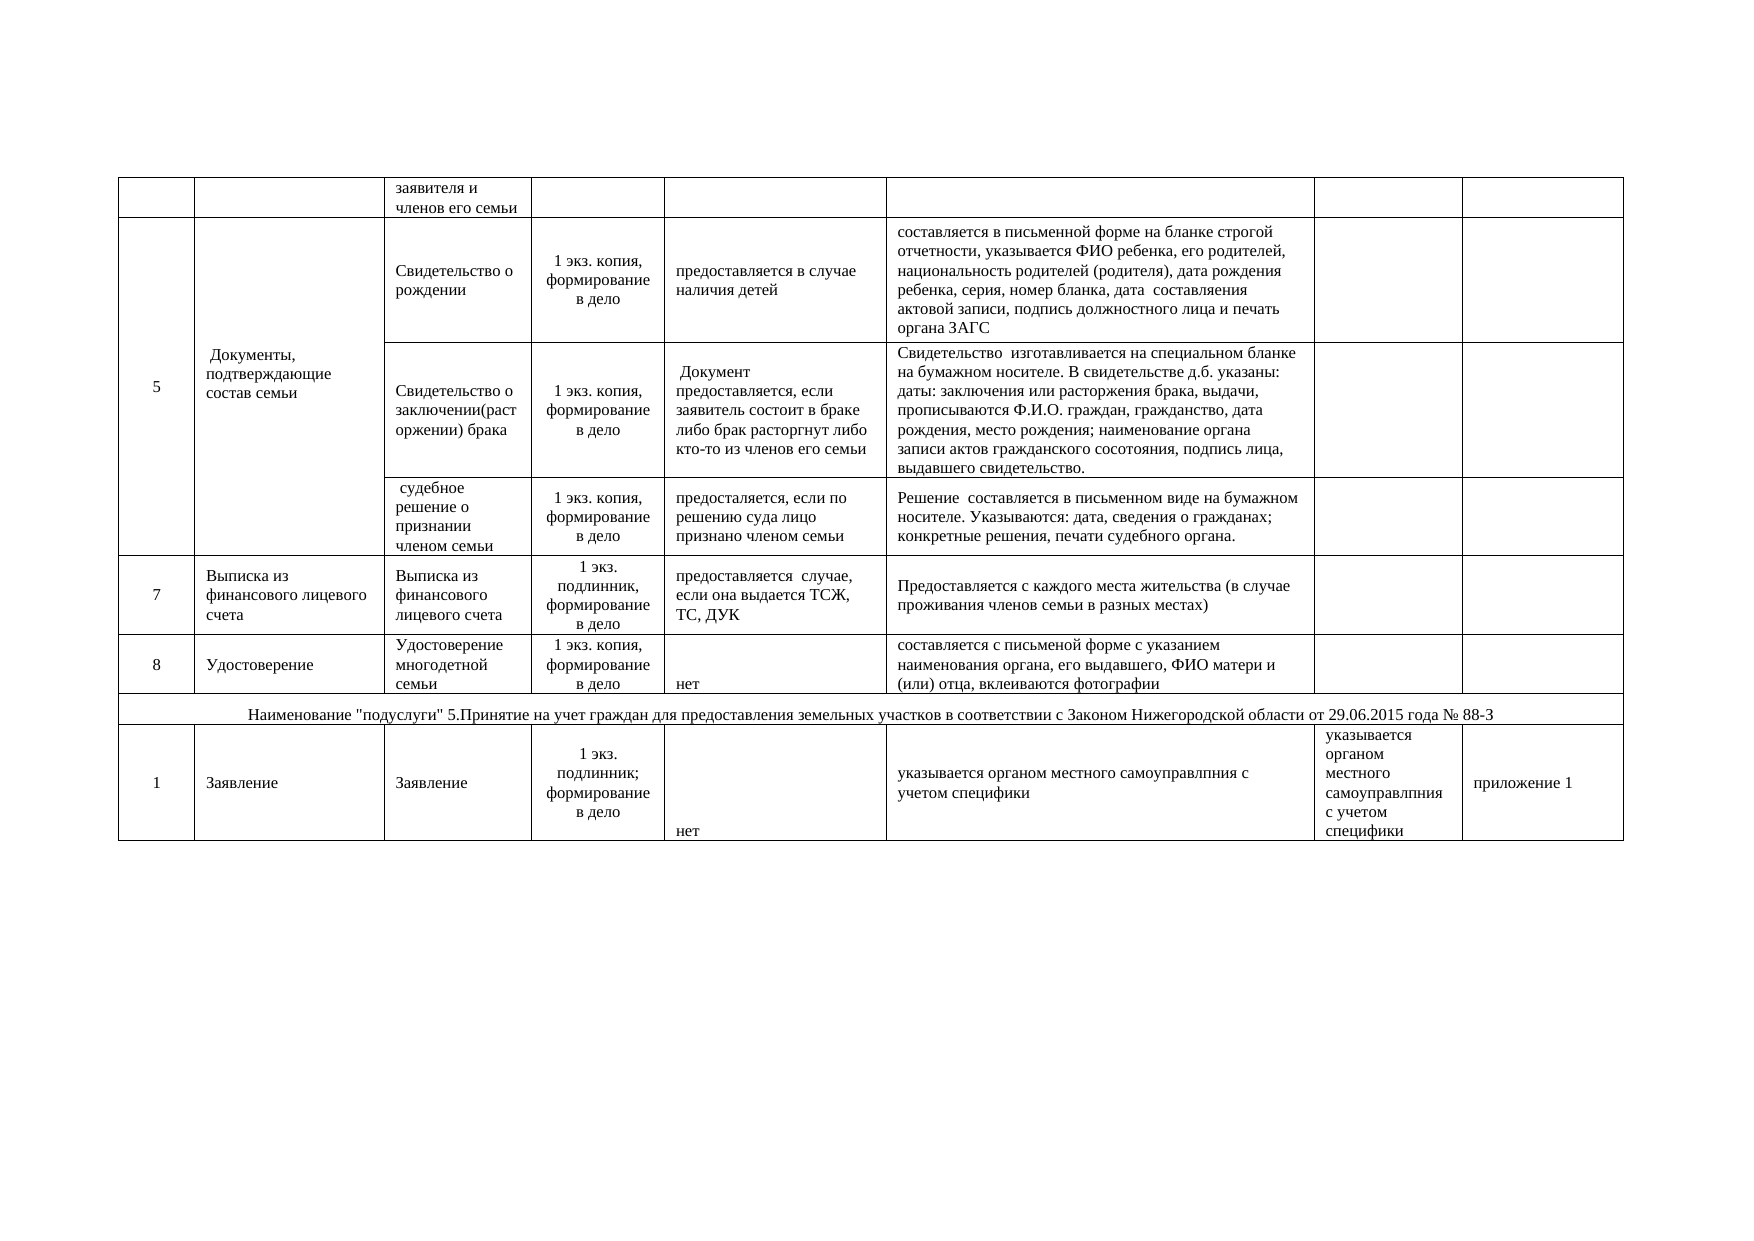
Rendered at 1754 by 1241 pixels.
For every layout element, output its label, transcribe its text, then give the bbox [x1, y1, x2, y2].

table_cell [1463, 478, 1623, 554]
table_cell 1 экз. копия, формирование в дело [532, 478, 664, 554]
table_cell 8 [119, 635, 194, 693]
table_cell [1315, 218, 1462, 342]
table_cell предоставляется в случае наличия детей [665, 218, 886, 342]
table_cell [1315, 556, 1462, 634]
table_cell Свидетельство о рождении [385, 218, 531, 342]
table_cell нет [665, 635, 886, 693]
table_cell Заявление [195, 725, 384, 840]
table_cell [1315, 343, 1462, 477]
table_cell Свидетельство изготавливается на специальном бланке на бумажном носителе. В свидетельстве д.б. указаны: даты: заключения или расторжения брака, выдачи, прописываются Ф.И.О. граждан, гражданство, дата рождения, место рождения; наименование органа записи актов гражданского сосотояния, подпись лица, выдавшего свидетельство. [887, 343, 1314, 477]
table_cell [1315, 635, 1462, 693]
table_cell [1315, 478, 1462, 554]
table_cell нет [665, 725, 886, 840]
table_cell предосталяется, если по решению суда лицо признано членом семьи [665, 478, 886, 554]
table_cell [1463, 343, 1623, 477]
table_cell составляется в письменной форме на бланке строгой отчетности, указывается ФИО ребенка, его родителей, национальность родителей (родителя), дата рождения ребенка, серия, номер бланка, дата составляения актовой записи, подпись должностного лица и печать органа ЗАГС [887, 218, 1314, 342]
table_cell 1 экз. подлинник, формирование в дело [532, 556, 664, 634]
table_cell Выписка из финансового лицевого счета [385, 556, 531, 634]
table_cell судебное решение о признании членом семьи [385, 478, 531, 554]
table_cell Наименование "подуслуги" 5.Принятие на учет граждан для предоставления земельных участков в соответствии с Законом Нижегородской области от 29.06.2015 года № 88-З [119, 694, 1623, 724]
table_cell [665, 178, 886, 217]
table_cell [1463, 178, 1623, 217]
table_cell указывается органом местного самоуправлпния с учетом специфики [887, 725, 1314, 840]
table_cell Документы, подтверждающие состав семьи [195, 218, 384, 554]
table_cell [1315, 178, 1462, 217]
table_cell Выписка из финансового лицевого счета [195, 556, 384, 634]
table_cell 1 экз. подлинник; формирование в дело [532, 725, 664, 840]
table_cell составляется с письменой форме с указанием наименования органа, его выдавшего, ФИО матери и (или) отца, вклеиваются фотографии [887, 635, 1314, 693]
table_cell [887, 178, 1314, 217]
table_cell предоставляется случае, если она выдается ТСЖ, ТС, ДУК [665, 556, 886, 634]
table_cell [1463, 635, 1623, 693]
table_cell Решение составляется в письменном виде на бумажном носителе. Указываются: дата, сведения о гражданах; конкретные решения, печати судебного органа. [887, 478, 1314, 554]
table_cell [1463, 556, 1623, 634]
table_cell Удостоверение [195, 635, 384, 693]
table_cell 1 экз. копия, формирование в дело [532, 343, 664, 477]
table_cell 5 [119, 218, 194, 554]
table_cell 7 [119, 556, 194, 634]
table_cell 1 экз. копия, формирование в дело [532, 218, 664, 342]
table_cell Документ предоставляется, если заявитель состоит в браке либо брак расторгнут либо кто-то из членов его семьи [665, 343, 886, 477]
table_cell 1 экз. копия, формирование в дело [532, 635, 664, 693]
table_cell приложение 1 [1463, 725, 1623, 840]
table_cell Удостоверение многодетной семьи [385, 635, 531, 693]
table_cell [1463, 218, 1623, 342]
table_cell Заявление [385, 725, 531, 840]
table_cell Предоставляется с каждого места жительства (в случае проживания членов семьи в разных местах) [887, 556, 1314, 634]
table_cell Свидетельство о заключении(расторжении) брака [385, 343, 531, 477]
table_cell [385, 178, 531, 217]
table_cell указывается органом местного самоуправлпния с учетом специфики [1315, 725, 1462, 840]
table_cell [532, 178, 664, 217]
table_cell 1 [119, 725, 194, 840]
